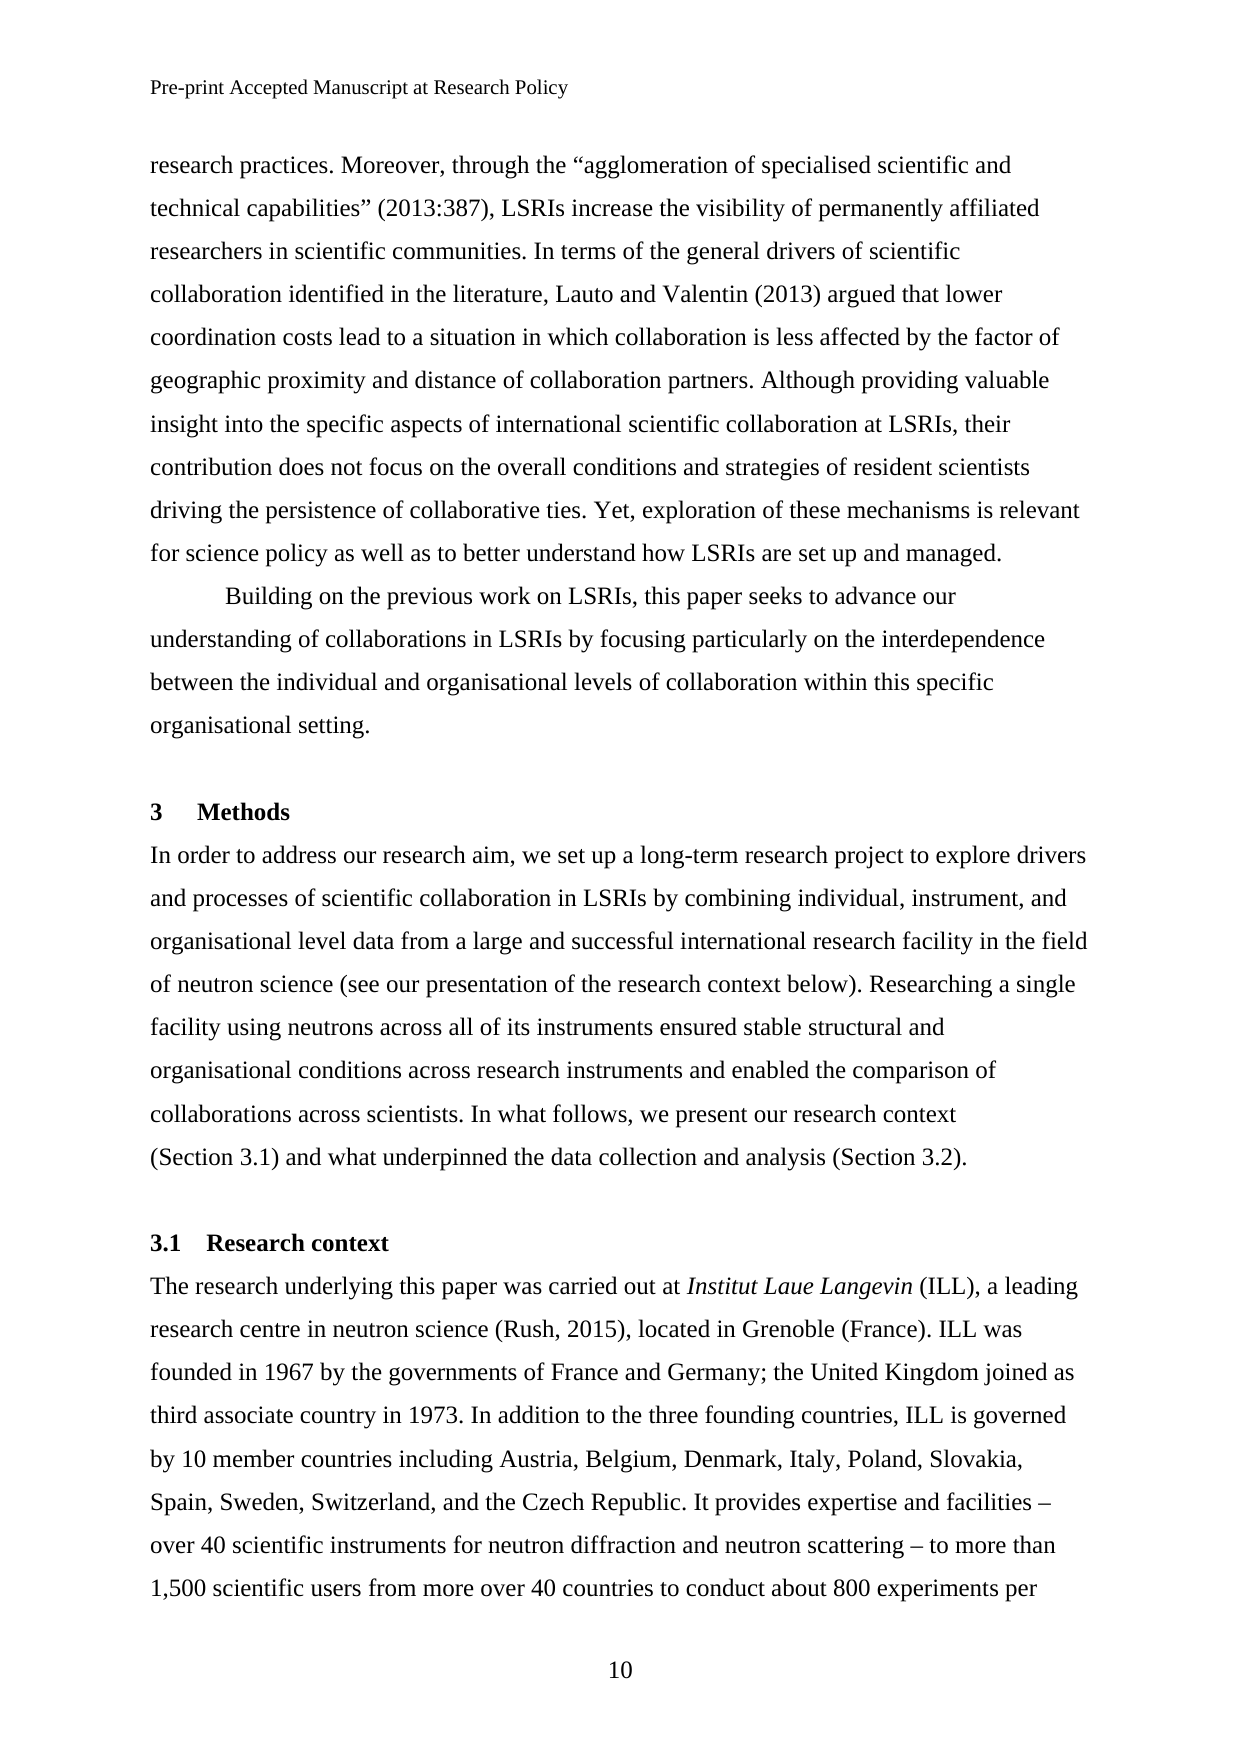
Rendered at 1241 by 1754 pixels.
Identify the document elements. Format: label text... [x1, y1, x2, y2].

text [150, 150, 1090, 567]
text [150, 1271, 1090, 1602]
text 3.1 Research context [150, 1228, 1090, 1257]
text Building on the previous work on LSRIs, this paper seeks to advance our understanding of collaborations in LSRIs by focusing particularly on the interdependence between the individual and organisational levels of collaboration within this specific organisational setting. [150, 581, 1090, 739]
text In order to address our research aim, we set up a long-term research project to explore drivers and processes of scientific collaboration in LSRIs by combining individual, instrument, and organisational level data from a large and successful international research facility in the field of neutron science (see our presentation of the research context below). Researching a single facility using neutrons across all of its instruments ensured stable structural and organisational conditions across research instruments and enabled the comparison of collaborations across scientists. In what follows, we present our research context (Section 3.1) and what underpinned the data collection and analysis (Section 3.2). [150, 840, 1090, 1171]
text 3 Methods [150, 797, 1090, 826]
